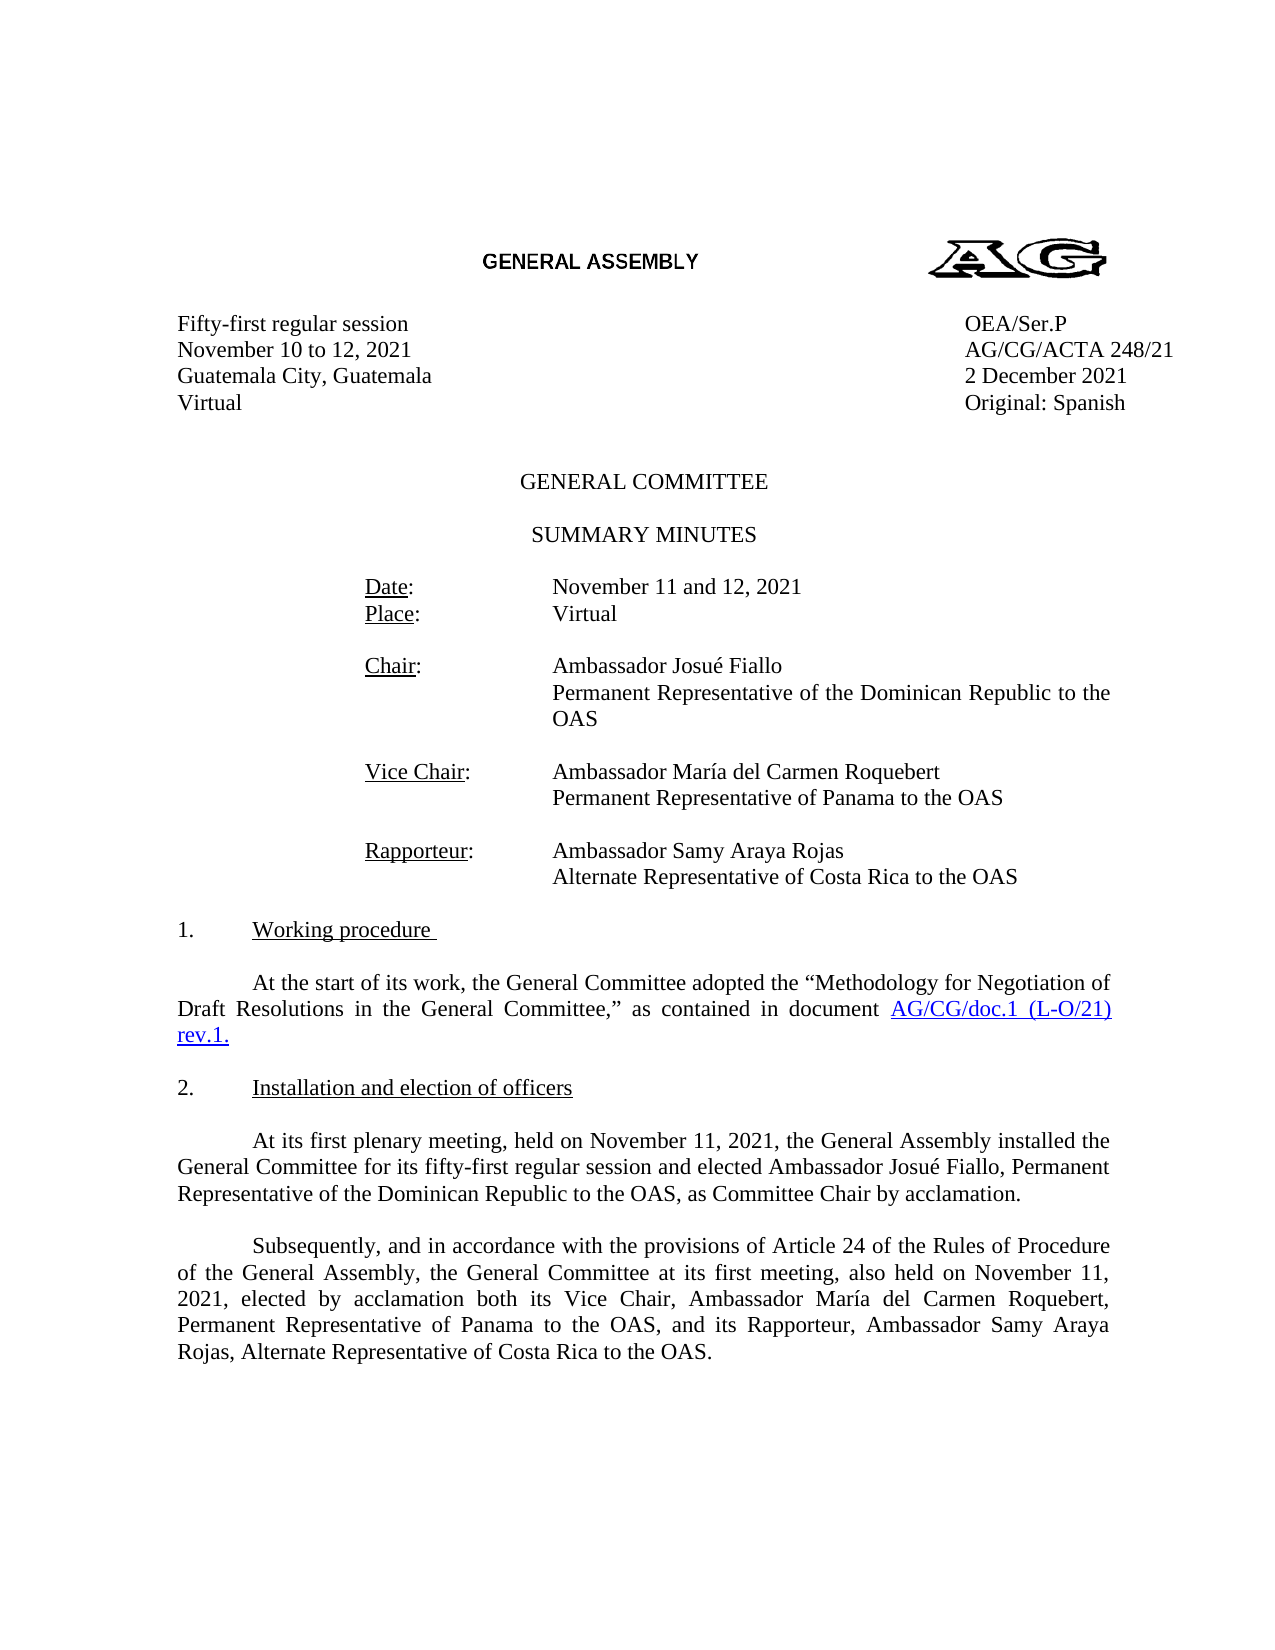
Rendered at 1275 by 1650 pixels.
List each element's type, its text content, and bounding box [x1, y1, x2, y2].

list Working procedure [177, 916, 1111, 942]
text Fifty-first regular session OEA/Ser.P [177, 310, 1227, 336]
text Subsequently, and in accordance with the provisions of Article 24 of the Rules of Procedure of the General Assembly, the General Committee at its first meeting, also held on November 11, 2021, elected by acclamation both its Vice Chair, Ambassador María del Carmen Roquebert, Permanent Representative of Panama to the OAS, and its Rapporteur, Ambassador Samy Araya Rojas, Alternate Representative of Costa Rica to the OAS. [177, 1232, 1111, 1364]
text Permanent Representative of the Dominican Republic to the OAS [552, 679, 1111, 732]
text SUMMARY MINUTES [177, 521, 1111, 547]
text Date: November 11 and 12, 2021 [364, 573, 1111, 600]
text At its first plenary meeting, held on November 11, 2021, the General Assembly installed the General Committee for its fifty-first regular session and elected Ambassador Josué Fiallo, Permanent Representative of the Dominican Republic to the OAS, as Committee Chair by acclamation. [177, 1127, 1111, 1206]
text Place: Virtual [364, 600, 1111, 626]
text Alternate Representative of Costa Rica to the OAS [477, 863, 1111, 890]
text Vice Chair: Ambassador María del Carmen Roquebert [364, 758, 1111, 784]
text GENERAL COMMITTEE [177, 468, 1111, 494]
list Installation and election of officers [177, 1074, 1111, 1101]
text Virtual Original: Spanish [177, 389, 1227, 415]
text Rapporteur: Ambassador Samy Araya Rojas [364, 837, 1111, 863]
text Guatemala City, Guatemala 2 December 2021 [177, 363, 1227, 389]
text Permanent Representative of Panama to the OAS [514, 784, 1111, 811]
text November 10 to 12, 2021 AG/CG/ACTA 248/21 [177, 336, 1264, 363]
text Chair: Ambassador Josué Fiallo [364, 652, 1111, 679]
text At the start of its work, the General Committee adopted the “Methodology for Negotiation of Draft Resolutions in the General Committee,” as contained in document AG/CG/doc.1 (L-O/21) rev.1. [177, 969, 1111, 1048]
